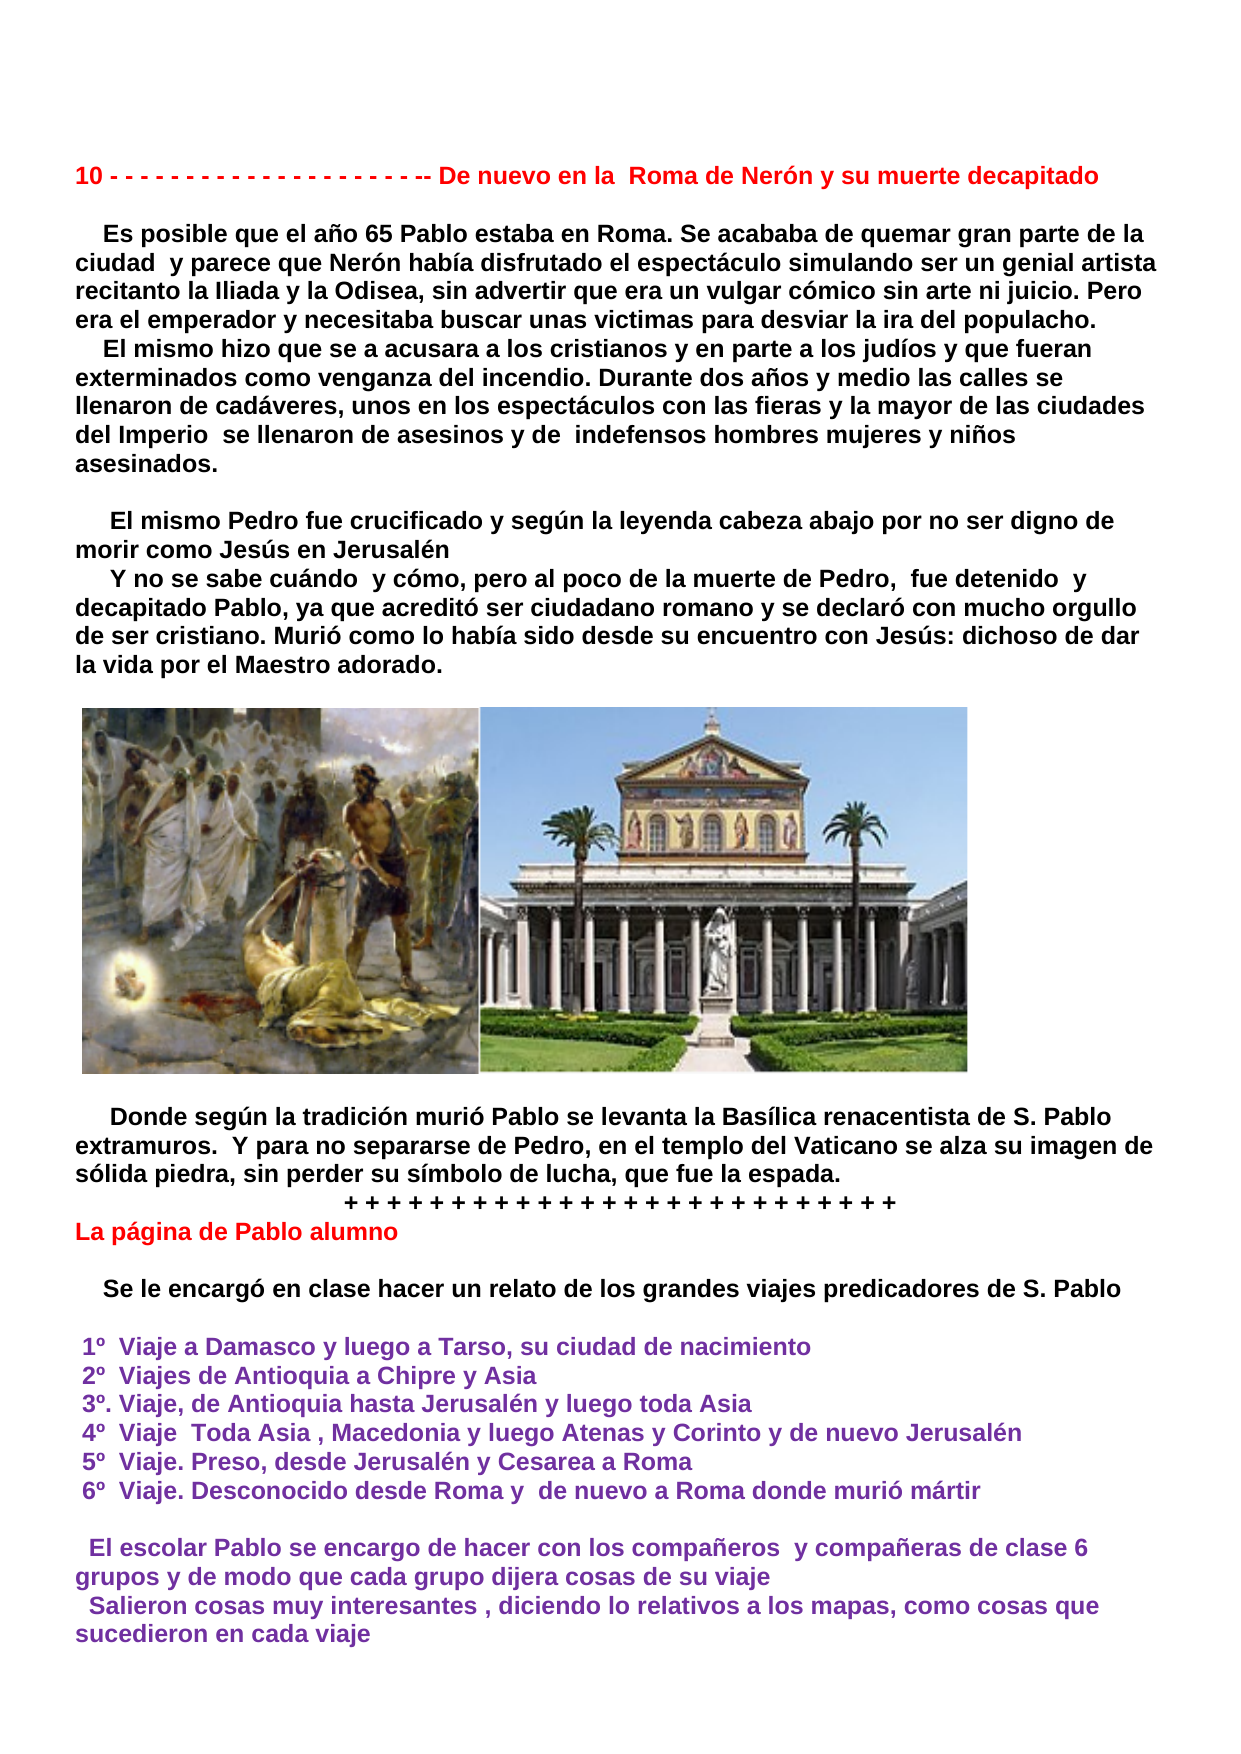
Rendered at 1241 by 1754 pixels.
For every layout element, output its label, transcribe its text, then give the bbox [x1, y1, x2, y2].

picture [82, 707, 968, 1074]
text El escolar Pablo se encargo de hacer con los compañeros y compañeras de clase 6 grupos y de modo que cada grupo dijera cosas de su viaje [75, 1533, 1165, 1591]
text 2º Viajes de Antioquia a Chipre y Asia [75, 1361, 1165, 1389]
text Se le encargó en clase hacer un relato de los grandes viajes predicadores de S. Pablo [75, 1274, 1165, 1303]
text El mismo Pedro fue crucificado y según la leyenda cabeza abajo por no ser digno de morir como Jesús en Jerusalén [75, 506, 1165, 564]
text 5º Viaje. Preso, desde Jerusalén y Cesarea a Roma [75, 1447, 1165, 1476]
text 6º Viaje. Desconocido desde Roma y de nuevo a Roma donde murió mártir [75, 1476, 1165, 1504]
text El mismo hizo que se a acusara a los cristianos y en parte a los judíos y que fueran exterminados como venganza del incendio. Durante dos años y medio las calles se llenaron de cadáveres, unos en los espectáculos con las fieras y la mayor de las ciudades del Imperio se llenaron de asesinos y de indefensos hombres mujeres y niños asesinados. [75, 334, 1165, 477]
text Donde según la tradición murió Pablo se levanta la Basílica renacentista de S. Pablo extramuros. Y para no separarse de Pedro, en el templo del Vaticano se alza su imagen de sólida piedra, sin perder su símbolo de lucha, que fue la espada. [75, 1102, 1165, 1188]
text 10 - - - - - - - - - - - - - - - - - - - - -- De nuevo en la Roma de Nerón y su muerte decapitado [75, 161, 1165, 190]
text 4º Viaje Toda Asia , Macedonia y luego Atenas y Corinto y de nuevo Jerusalén [75, 1418, 1165, 1447]
text 1º Viaje a Damasco y luego a Tarso, su ciudad de nacimiento [75, 1332, 1165, 1361]
text Y no se sabe cuándo y cómo, pero al poco de la muerte de Pedro, fue detenido y decapitado Pablo, ya que acreditó ser ciudadano romano y se declaró con mucho orgullo de ser cristiano. Murió como lo había sido desde su encuentro con Jesús: dichoso de dar la vida por el Maestro adorado. [75, 564, 1165, 679]
text La página de Pablo alumno [75, 1217, 1165, 1246]
text Salieron cosas muy interesantes , diciendo lo relativos a los mapas, como cosas que sucedieron en cada viaje [75, 1591, 1165, 1648]
text + + + + + + + + + + + + + + + + + + + + + + + + + + [75, 1188, 1165, 1217]
text Es posible que el año 65 Pablo estaba en Roma. Se acababa de quemar gran parte de la ciudad y parece que Nerón había disfrutado el espectáculo simulando ser un genial artista recitanto la Iliada y la Odisea, sin advertir que era un vulgar cómico sin arte ni juicio. Pero era el emperador y necesitaba buscar unas victimas para desviar la ira del populacho. [75, 219, 1165, 334]
text 3º. Viaje, de Antioquia hasta Jerusalén y luego toda Asia [75, 1389, 1165, 1418]
